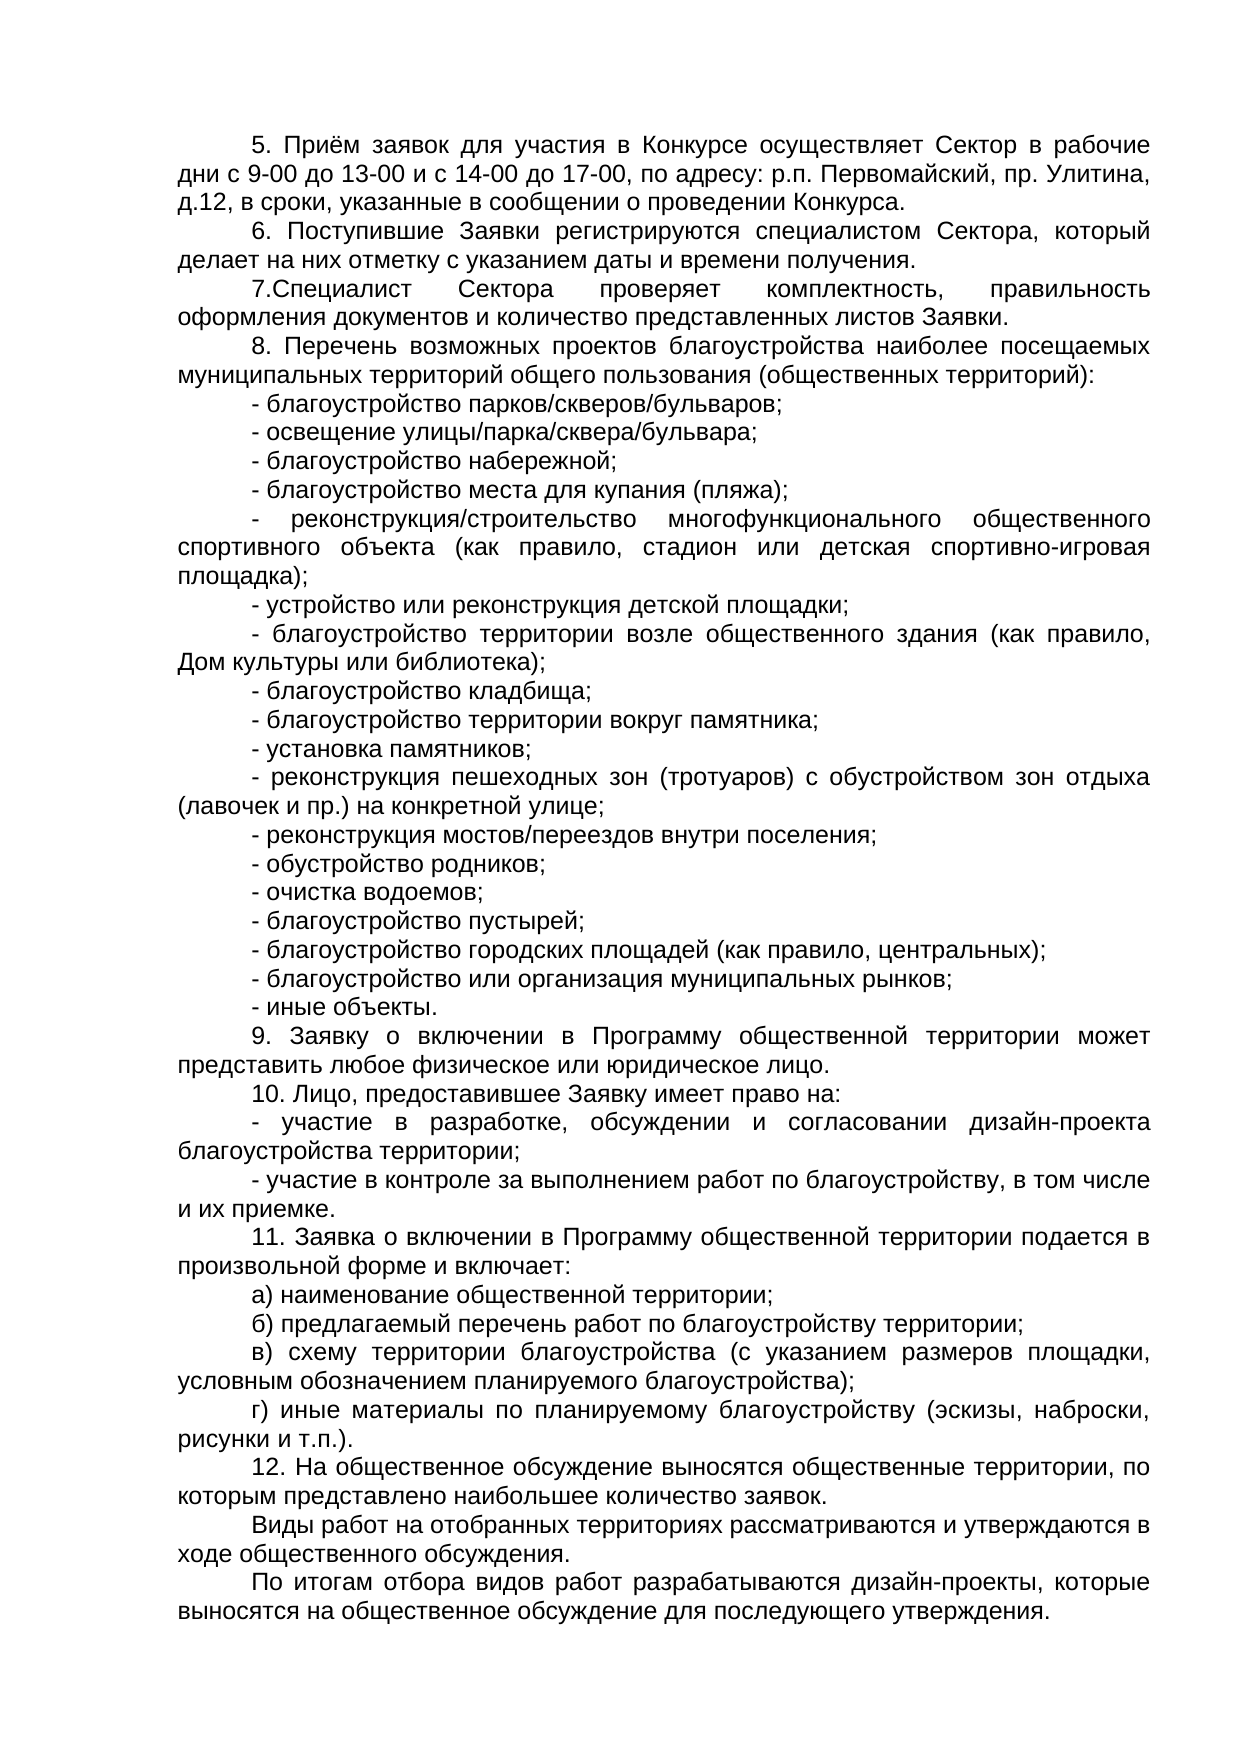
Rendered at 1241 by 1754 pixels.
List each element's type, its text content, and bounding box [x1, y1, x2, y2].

text - очистка водоемов; [177, 877, 1152, 906]
text - благоустройство места для купания (пляжа); [177, 475, 1152, 503]
text - иные объекты. [177, 992, 1152, 1021]
text а) наименование общественной территории; [177, 1280, 1152, 1308]
text - благоустройство кладбища; [177, 676, 1152, 705]
text - благоустройство набережной; [177, 446, 1152, 475]
text г) иные материалы по планируемому благоустройству (эскизы, наброски, рисунки и т.п.). [177, 1395, 1152, 1452]
text - реконструкция/строительство многофункционального общественного спортивного объекта (как правило, стадион или детская спортивно-игровая площадка); [177, 503, 1152, 590]
text - благоустройство или организация муниципальных рынков; [177, 963, 1152, 992]
text - участие в контроле за выполнением работ по благоустройству, в том числе и их приемке. [177, 1165, 1152, 1222]
text - благоустройство территории вокруг памятника; [177, 705, 1152, 733]
text - участие в разработке, обсуждении и согласовании дизайн-проекта благоустройства территории; [177, 1107, 1152, 1165]
title 7.Специалист Сектора проверяет комплектность, правильность оформления документов и количество представленных листов Заявки. [177, 273, 1152, 331]
text - благоустройство территории возле общественного здания (как правило, Дом культуры или библиотека); [177, 618, 1152, 676]
text - благоустройство пустырей; [177, 906, 1152, 935]
text Виды работ на отобранных территориях рассматриваются и утверждаются в ходе общественного обсуждения. [177, 1510, 1152, 1567]
text 5. Приём заявок для участия в Конкурсе осуществляет Сектор в рабочие дни с 9-00 до 13-00 и с 14-00 до 17-00, по адресу: р.п. Первомайский, пр. Улитина, д.12, в сроки, указанные в сообщении о проведении Конкурса. [177, 130, 1152, 216]
text - установка памятников; [177, 733, 1152, 762]
text 8. Перечень возможных проектов благоустройства наиболее посещаемых муниципальных территорий общего пользования (общественных территорий): [177, 331, 1152, 388]
text 11. Заявка о включении в Программу общественной территории подается в произвольной форме и включает: [177, 1222, 1152, 1280]
text - реконструкция мостов/переездов внутри поселения; [177, 820, 1152, 848]
text - устройство или реконструкция детской площадки; [177, 590, 1152, 618]
text 12. На общественное обсуждение выносятся общественные территории, по которым представлено наибольшее количество заявок. [177, 1452, 1152, 1510]
title 6. Поступившие Заявки регистрируются специалистом Сектора, который делает на них отметку с указанием даты и времени получения. [177, 216, 1152, 273]
text 9. Заявку о включении в Программу общественной территории может представить любое физическое или юридическое лицо. [177, 1021, 1152, 1078]
text 10. Лицо, предоставившее Заявку имеет право на: [177, 1078, 1152, 1107]
text - реконструкция пешеходных зон (тротуаров) с обустройством зон отдыха (лавочек и пр.) на конкретной улице; [177, 762, 1152, 820]
text - освещение улицы/парка/сквера/бульвара; [177, 417, 1152, 446]
text По итогам отбора видов работ разрабатываются дизайн-проекты, которые выносятся на общественное обсуждение для последующего утверждения. [177, 1567, 1152, 1625]
text - благоустройство городских площадей (как правило, центральных); [177, 935, 1152, 963]
text - благоустройство парков/скверов/бульваров; [177, 388, 1152, 417]
text - обустройство родников; [177, 848, 1152, 877]
text в) схему территории благоустройства (с указанием размеров площадки, условным обозначением планируемого благоустройства); [177, 1337, 1152, 1395]
text б) предлагаемый перечень работ по благоустройству территории; [177, 1308, 1152, 1337]
